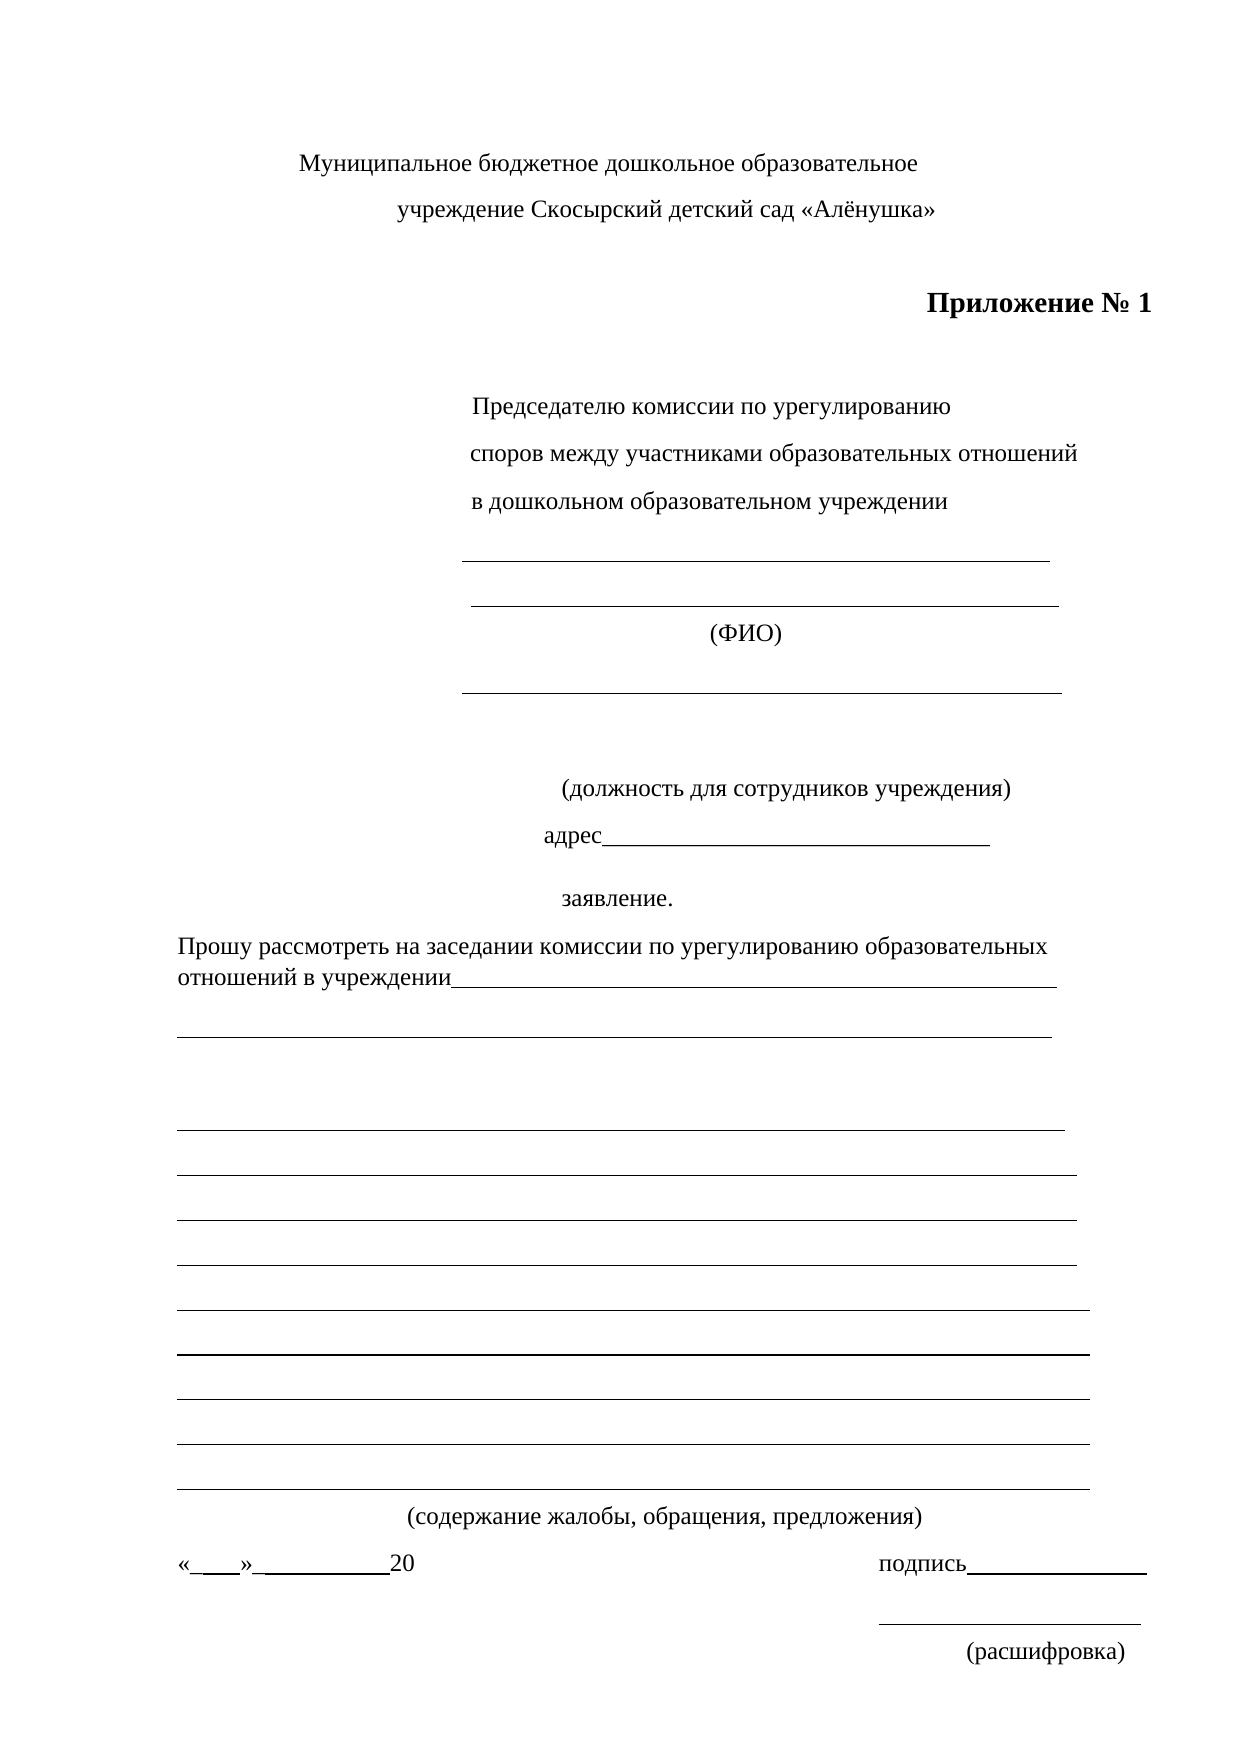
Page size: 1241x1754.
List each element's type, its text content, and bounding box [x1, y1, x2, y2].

text (расшифровка) [154, 1636, 1125, 1664]
text (ФИО) [459, 618, 1032, 646]
text Прошу рассмотреть на заседании комиссии по урегулированию образовательных отношений в учреждении [177, 931, 1057, 991]
text (содержание жалобы, обращения, предложения) [297, 1501, 1032, 1529]
text Муниципальное бюджетное дошкольное образовательное учреждение Скосырский детский сад «Алёнушка» [298, 148, 1031, 223]
text споров между участниками образовательных отношений в дошкольном образовательном учреждении [470, 438, 1079, 514]
text заявление. [543, 883, 1013, 912]
text Приложение № 1 [154, 286, 1152, 319]
text Председателю комиссии по урегулированию [472, 391, 1176, 420]
text «_ »_ 20 подпись [154, 1548, 1170, 1577]
text (должность для сотрудников учреждения) адрес_______________________________ [543, 773, 1013, 849]
